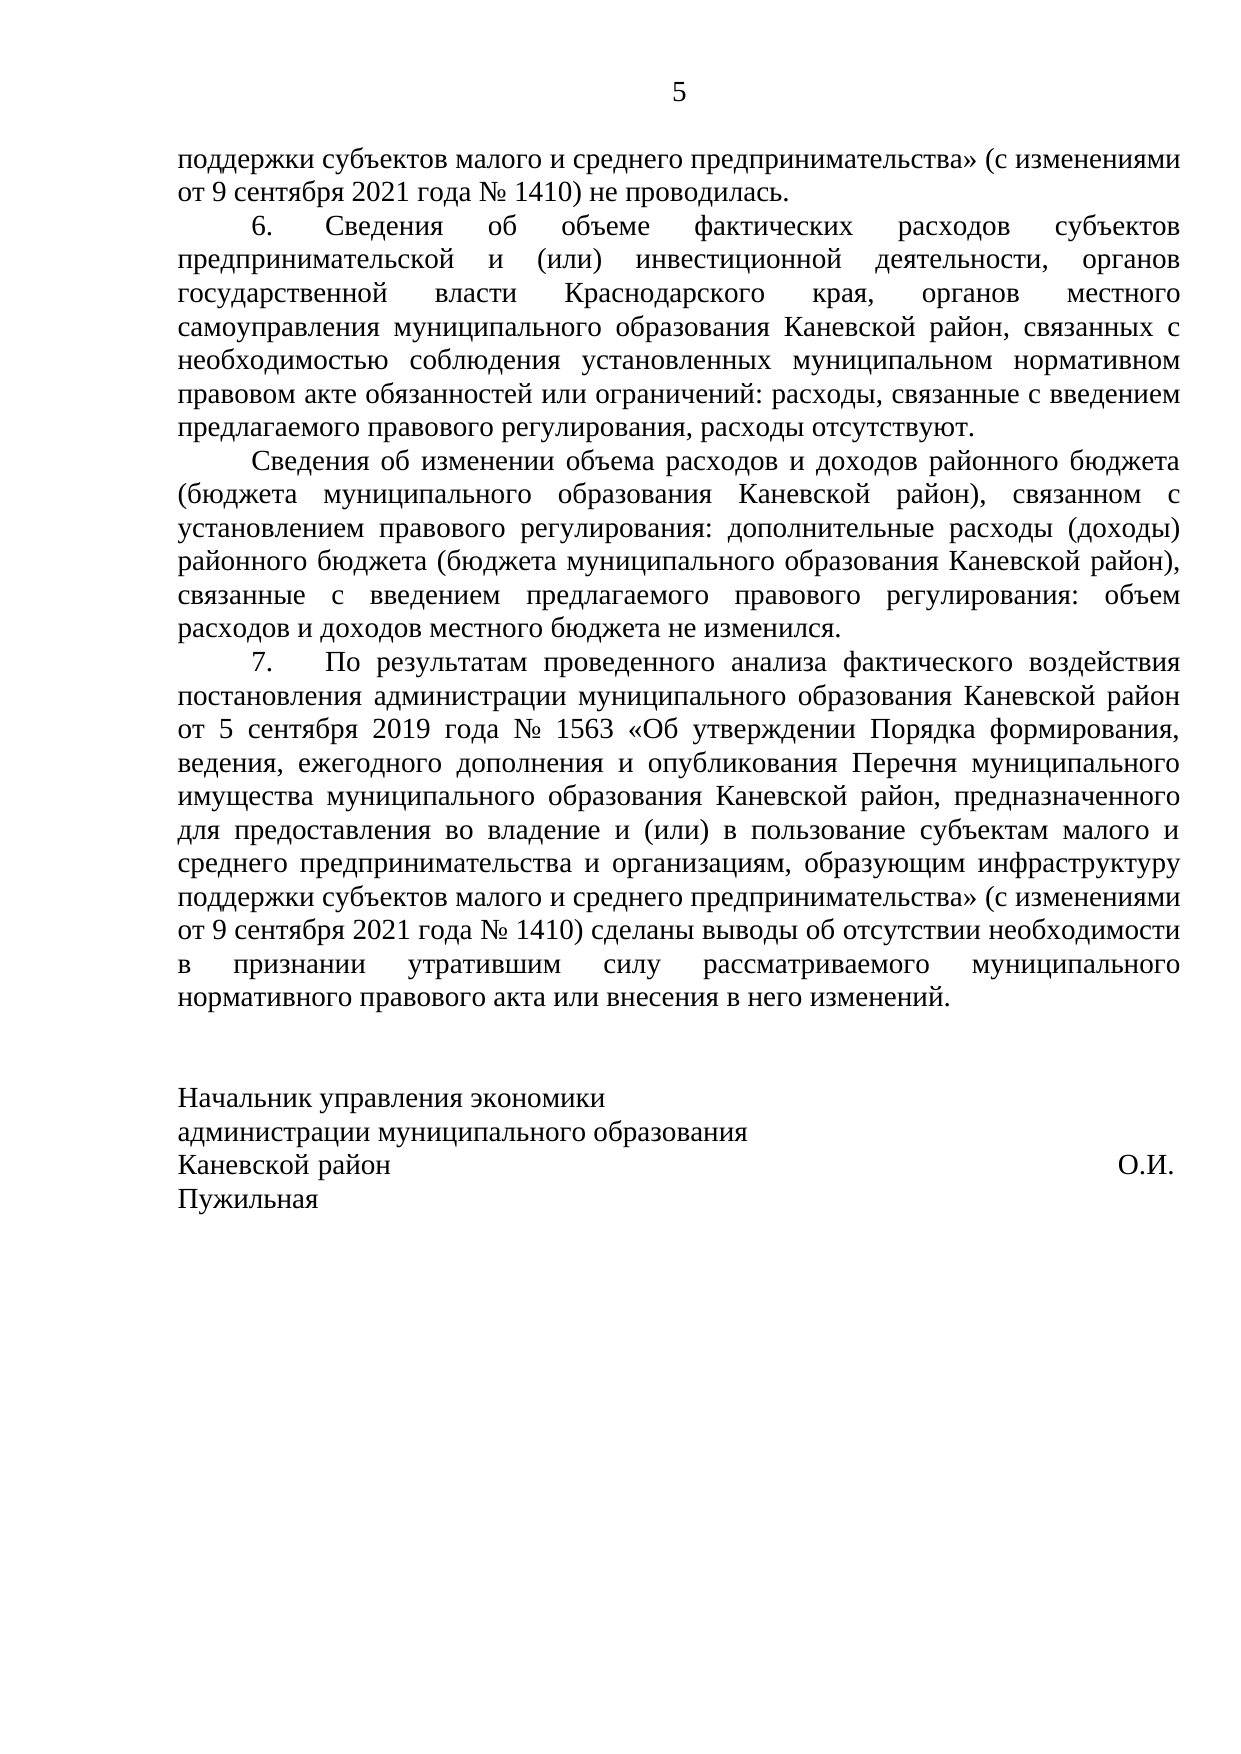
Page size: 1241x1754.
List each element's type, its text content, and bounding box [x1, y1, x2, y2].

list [177, 141, 1181, 208]
list Сведения об изменении объема расходов и доходов районного бюджета (бюджета муниципального образования Каневской район), связанном с установлением правового регулирования: дополнительные расходы (доходы) районного бюджета (бюджета муниципального образования Каневской район), связанные с введением предлагаемого правового регулирования: объем расходов и доходов местного бюджета не изменился. [177, 443, 1181, 644]
list Начальник управления экономики [177, 1080, 1181, 1114]
list Сведения об объеме фактических расходов субъектов предпринимательской и (или) инвестиционной деятельности, органов государственной власти Краснодарского края, органов местного самоуправления муниципального образования Каневской район, связанных с необходимостью соблюдения установленных муниципальном нормативном правовом акте обязанностей или ограничений: расходы, связанные с введением предлагаемого правового регулирования, расходы отсутствуют. [177, 208, 1181, 443]
list По результатам проведенного анализа фактического воздействия постановления администрации муниципального образования Каневской район от 5 сентября 2019 года № 1563 «Об утверждении Порядка формирования, ведения, ежегодного дополнения и опубликования Перечня муниципального имущества муниципального образования Каневской район, предназначенного для предоставления во владение и (или) в пользование субъектам малого и среднего предпринимательства и организациям, образующим инфраструктуру поддержки субъектов малого и среднего предпринимательства» (с изменениями от 9 сентября 2021 года № 1410) сделаны выводы об отсутствии необходимости в признании утратившим силу рассматриваемого муниципального нормативного правового акта или внесения в него изменений. [177, 644, 1181, 1013]
list администрации муниципального образования [177, 1114, 1181, 1147]
list Каневской район О.И. Пужильная [177, 1147, 1181, 1214]
